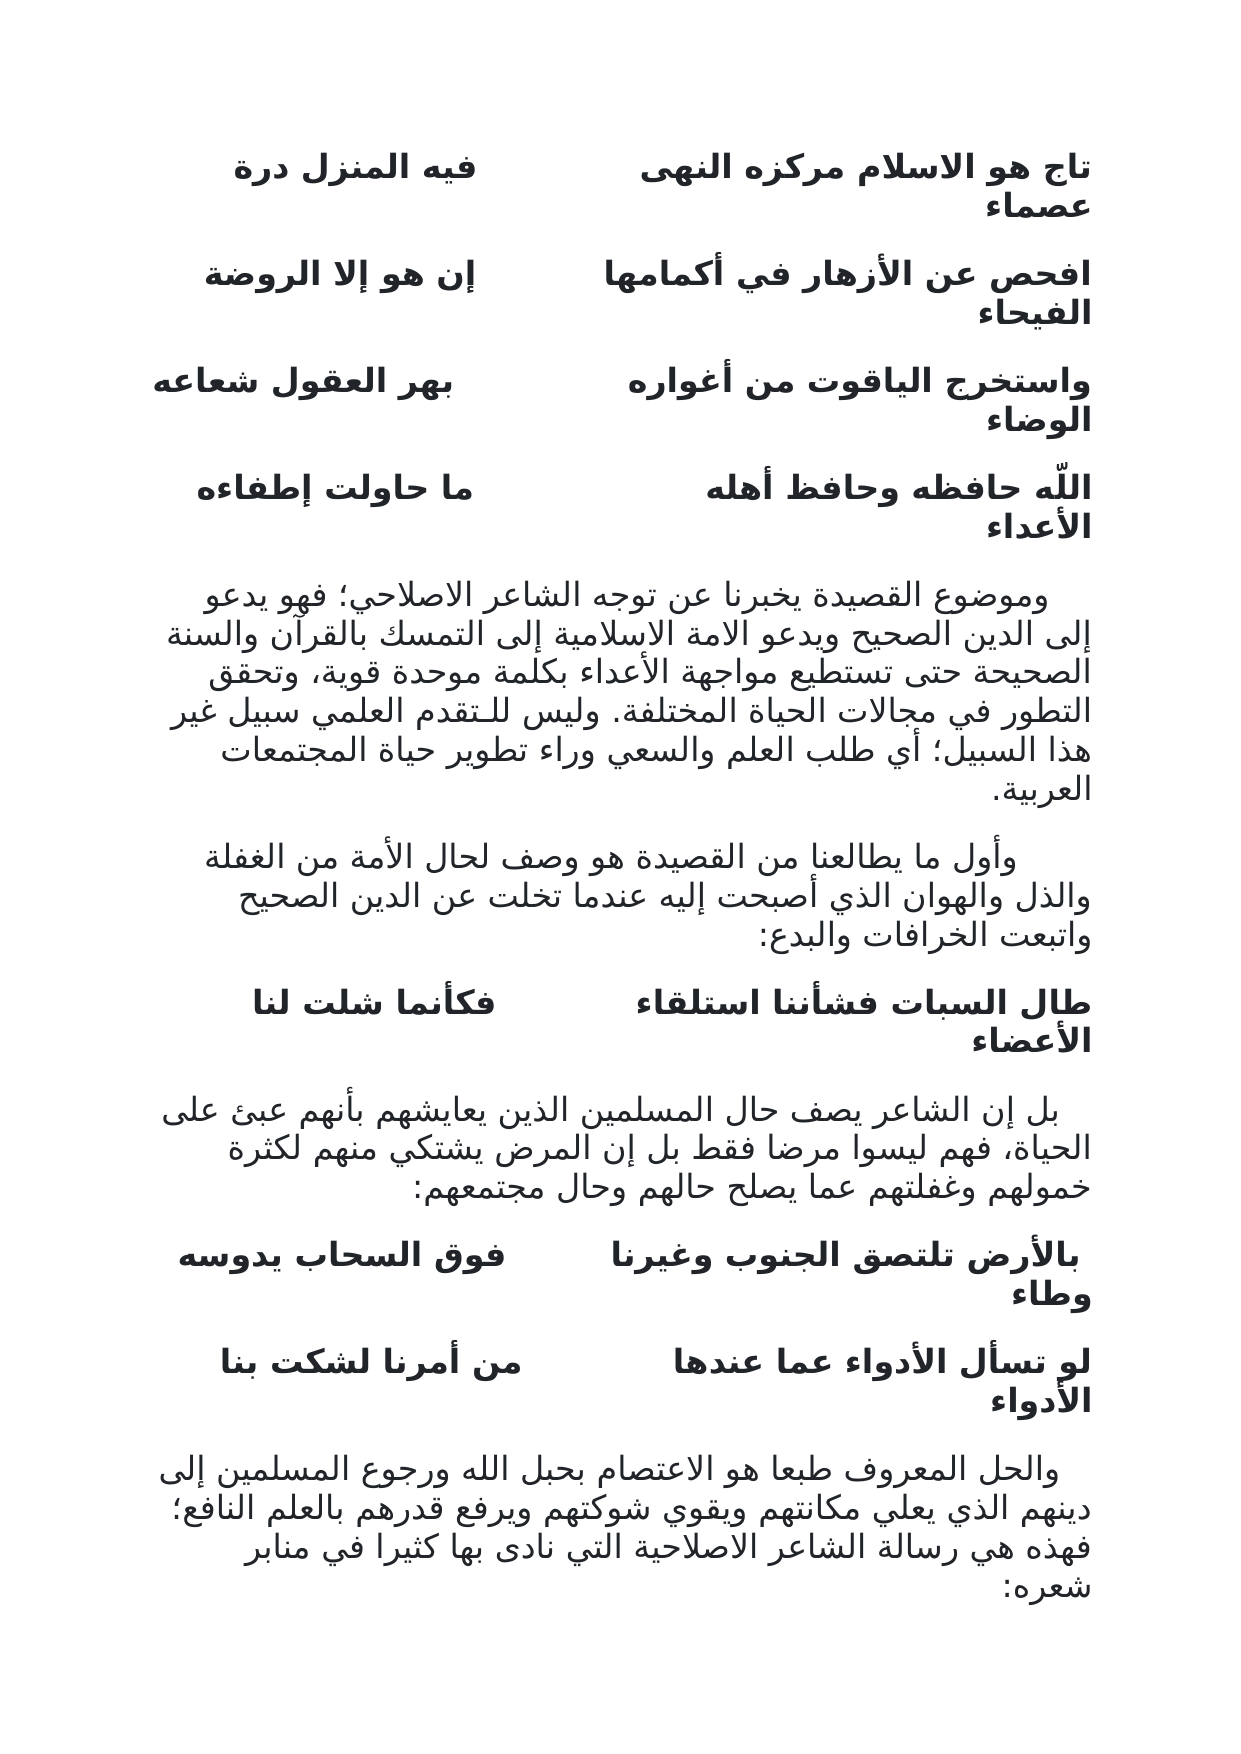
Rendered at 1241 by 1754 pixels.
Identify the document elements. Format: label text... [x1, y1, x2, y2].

text والحل المعروف طبعا هو الاعتصام بحبل الله ورجوع المسلمين إلى دينهم الذي يعلي مكانتهم ويقوي شوكتهم ويرفع قدرهم بالعلم النافع؛ فهذه هي رسالة الشاعر الاصلاحية التي نادى بها كثيرا في منابر شعره: [148, 1449, 1093, 1605]
text وموضوع القصيدة يخبرنا عن توجه الشاعر الاصلاحي؛ فهو يدعو إلى الدين الصحيح ويدعو الامة الاسلامية إلى التمسك بالقرآن والسنة الصحيحة حتى تستطيع مواجهة الأعداء بكلمة موحدة قوية، وتحقق التطور في مجالات الحياة المختلفة. وليس للـتقدم العلمي سبيل غير هذا السبيل؛ أي طلب العلم والسعي وراء تطوير حياة المجتمعات العربية. [148, 575, 1093, 808]
text افحص عن الأزهار في أكمامها إن هو إلا الروضة الفيحاء [148, 254, 1093, 332]
text طال السبات فشأننا استلقاء فكأنما شلت لنا الأعضاء [148, 983, 1093, 1061]
text واستخرج الياقوت من أغواره بهر العقول شعاعه الوضاء [148, 361, 1093, 439]
text بالأرض تلتصق الجنوب وغيرنا فوق السحاب يدوسه وطاء [148, 1236, 1093, 1313]
text بل إن الشاعر يصف حال المسلمين الذين يعايشهم بأنهم عبئ على الحياة، فهم ليسوا مرضا فقط بل إن المرض يشتكي منهم لكثرة خمولهم وغفلتهم عما يصلح حالهم وحال مجتمعهم: [148, 1090, 1093, 1207]
text اللّه حافظه وحافظ أهله ما حاولت إطفاءه الأعداء [148, 468, 1093, 546]
text لو تسأل الأدواء عما عندها من أمرنا لشكت بنا الأدواء [148, 1343, 1093, 1420]
text تاج هو الاسلام مركزه النهى فيه المنزل درة عصماء [148, 148, 1093, 225]
text وأول ما يطالعنا من القصيدة هو وصف لحال الأمة من الغفلة والذل والهوان الذي أصبحت إليه عندما تخلت عن الدين الصحيح واتبعت الخرافات والبدع: [148, 837, 1093, 954]
